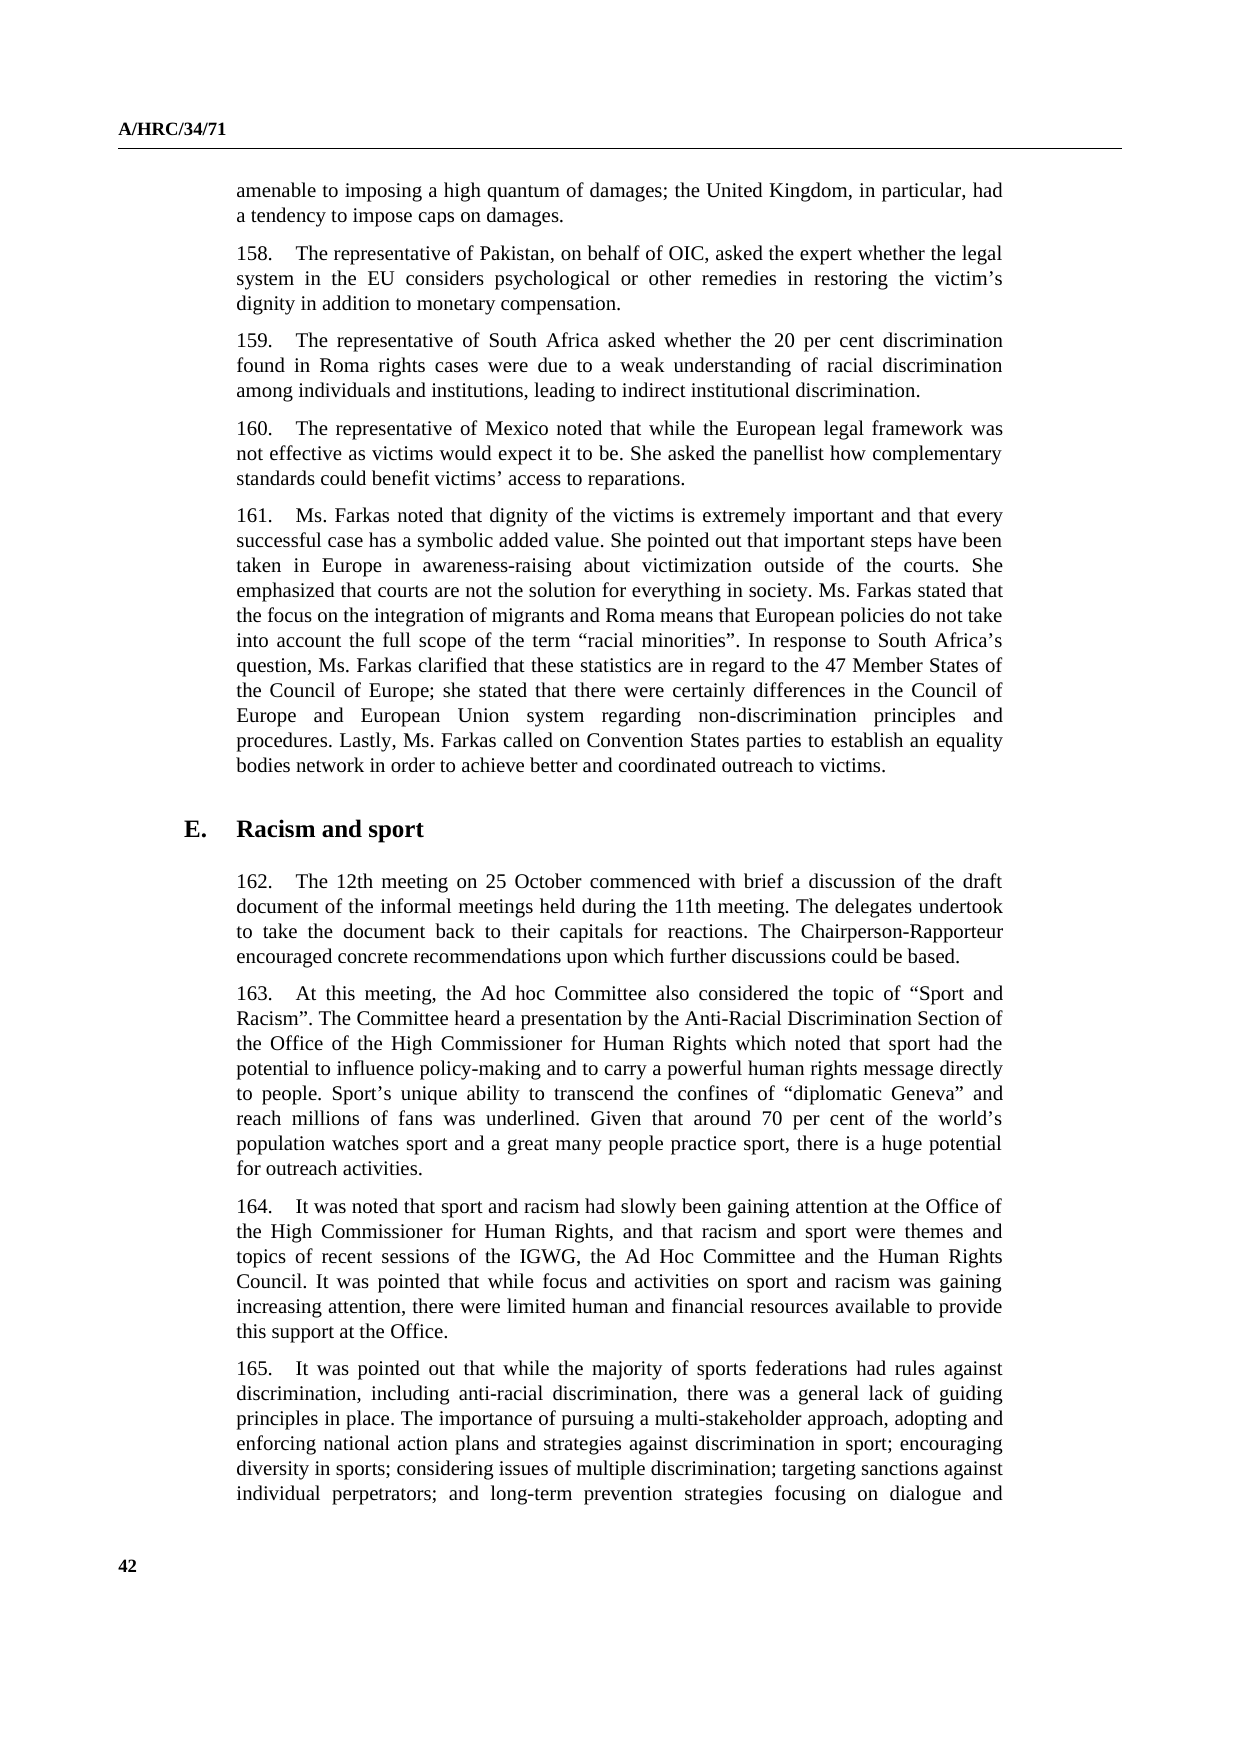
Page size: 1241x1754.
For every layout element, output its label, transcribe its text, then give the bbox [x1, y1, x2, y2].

text 161. Ms. Farkas noted that dignity of the victims is extremely important and that every successful case has a symbolic added value. She pointed out that important steps have been taken in Europe in awareness-raising about victimization outside of the courts. She emphasized that courts are not the solution for everything in society. Ms. Farkas stated that the focus on the integration of migrants and Roma means that European policies do not take into account the full scope of the term “racial minorities”. In response to South Africa’s question, Ms. Farkas clarified that these statistics are in regard to the 47 Member States of the Council of Europe; she stated that there were certainly differences in the Council of Europe and European Union system regarding non-discrimination principles and procedures. Lastly, Ms. Farkas called on Convention States parties to establish an equality bodies network in order to achieve better and coordinated outreach to victims. [236, 502, 1004, 777]
text 160. The representative of Mexico noted that while the European legal framework was not effective as victims would expect it to be. She asked the panellist how complementary standards could benefit victims’ access to reparations. [236, 415, 1004, 490]
text 159. The representative of South Africa asked whether the 20 per cent discrimination found in Roma rights cases were due to a weak understanding of racial discrimination among individuals and institutions, leading to indirect institutional discrimination. [236, 327, 1004, 402]
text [236, 177, 1004, 227]
text 163. At this meeting, the Ad hoc Committee also considered the topic of “Sport and Racism”. The Committee heard a presentation by the Anti-Racial Discrimination Section of the Office of the High Commissioner for Human Rights which noted that sport had the potential to influence policy-making and to carry a powerful human rights message directly to people. Sport’s unique ability to transcend the confines of “diplomatic Geneva” and reach millions of fans was underlined. Given that around 70 per cent of the world’s population watches sport and a great many people practice sport, there is a huge potential for outreach activities. [236, 980, 1004, 1180]
text 158. The representative of Pakistan, on behalf of OIC, asked the expert whether the legal system in the EU considers psychological or other remedies in restoring the victim’s dignity in addition to monetary compensation. [236, 240, 1004, 315]
text 164. It was noted that sport and racism had slowly been gaining attention at the Office of the High Commissioner for Human Rights, and that racism and sport were themes and topics of recent sessions of the IGWG, the Ad Hoc Committee and the Human Rights Council. It was pointed that while focus and activities on sport and racism was gaining increasing attention, there were limited human and financial resources available to provide this support at the Office. [236, 1193, 1004, 1343]
text E. Racism and sport [118, 815, 1004, 843]
text 162. The 12th meeting on 25 October commenced with brief a discussion of the draft document of the informal meetings held during the 11th meeting. The delegates undertook to take the document back to their capitals for reactions. The Chairperson-Rapporteur encouraged concrete recommendations upon which further discussions could be based. [236, 868, 1004, 968]
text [236, 1355, 1004, 1505]
